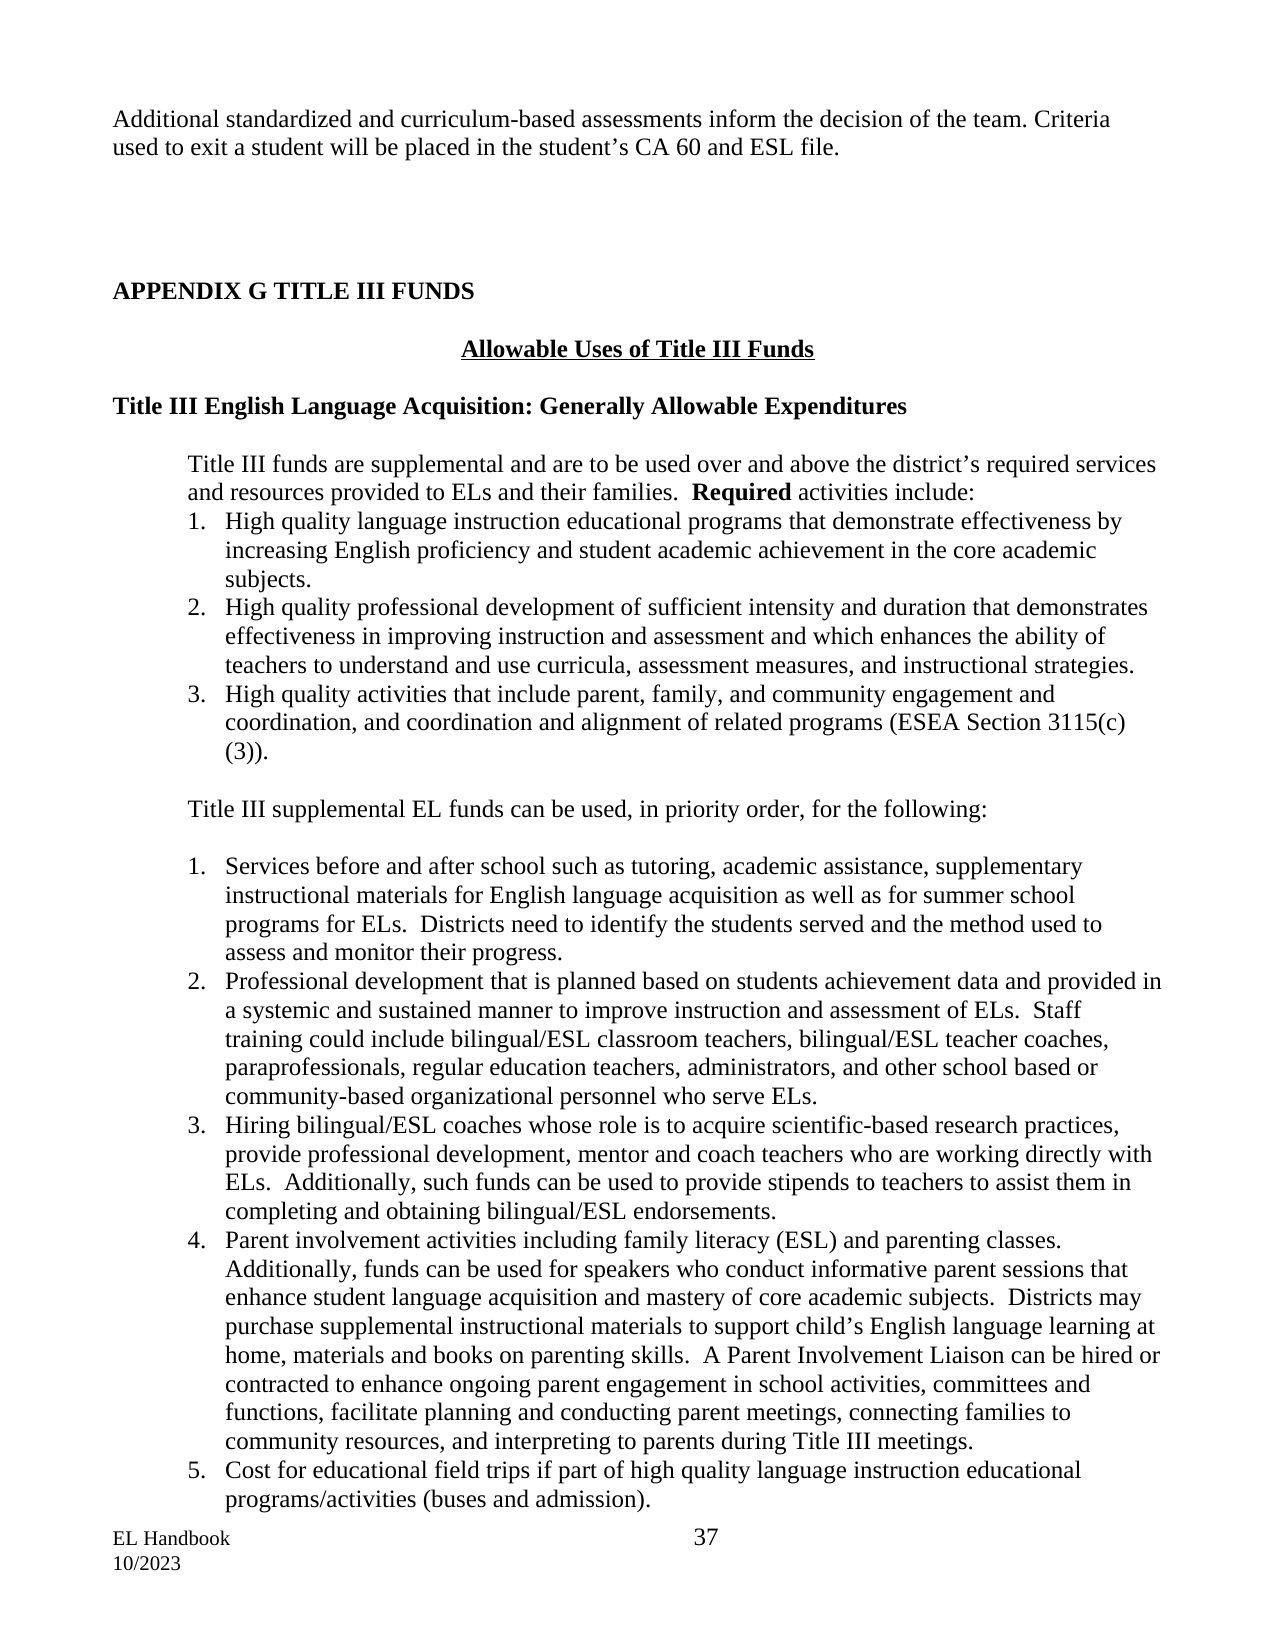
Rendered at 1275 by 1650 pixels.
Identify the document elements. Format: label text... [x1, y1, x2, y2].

list Cost for educational field trips if part of high quality language instruction educational programs/activities (buses and admission). [187, 1455, 1162, 1512]
text Allowable Uses of Title III Funds [112, 334, 1162, 362]
list High quality language instruction educational programs that demonstrate effectiveness by increasing English proficiency and student academic achievement in the core academic subjects. [187, 506, 1162, 592]
list Services before and after school such as tutoring, academic assistance, supplementary instructional materials for English language acquisition as well as for summer school programs for ELs. Districts need to identify the students served and the method used to assess and monitor their progress. [187, 851, 1162, 966]
list High quality professional development of sufficient intensity and duration that demonstrates effectiveness in improving instruction and assessment and which enhances the ability of teachers to understand and use curricula, assessment measures, and instructional strategies. [187, 592, 1162, 679]
list Professional development that is planned based on students achievement data and provided in a systemic and sustained manner to improve instruction and assessment of ELs. Staff training could include bilingual/ESL classroom teachers, bilingual/ESL teacher coaches, paraprofessionals, regular education teachers, administrators, and other school based or community-based organizational personnel who serve ELs. [187, 966, 1162, 1110]
list High quality activities that include parent, family, and community engagement and coordination, and coordination and alignment of related programs (ESEA Section 3115(c)(3)). [187, 679, 1162, 765]
text Title III English Language Acquisition: Generally Allowable Expenditures [112, 391, 1162, 420]
list Hiring bilingual/ESL coaches whose role is to acquire scientific-based research practices, provide professional development, mentor and coach teachers who are working directly with ELs. Additionally, such funds can be used to provide stipends to teachers to assist them in completing and obtaining bilingual/ESL endorsements. [187, 1110, 1162, 1225]
text Title III funds are supplemental and are to be used over and above the district’s required services and resources provided to ELs and their families. Required activities include: [187, 449, 1162, 506]
text APPENDIX G TITLE III FUNDS [112, 276, 1162, 305]
text Additional standardized and curriculum-based assessments inform the decision of the team. Criteria used to exit a student will be placed in the student’s CA 60 and ESL file. [112, 104, 1162, 161]
text Title III supplemental EL funds can be used, in priority order, for the following: [187, 794, 1162, 822]
list Parent involvement activities including family literacy (ESL) and parenting classes. Additionally, funds can be used for speakers who conduct informative parent sessions that enhance student language acquisition and mastery of core academic subjects. Districts may purchase supplemental instructional materials to support child’s English language learning at home, materials and books on parenting skills. A Parent Involvement Liaison can be hired or contracted to enhance ongoing parent engagement in school activities, committees and functions, facilitate planning and conducting parent meetings, connecting families to community resources, and interpreting to parents during Title III meetings. [187, 1225, 1162, 1455]
